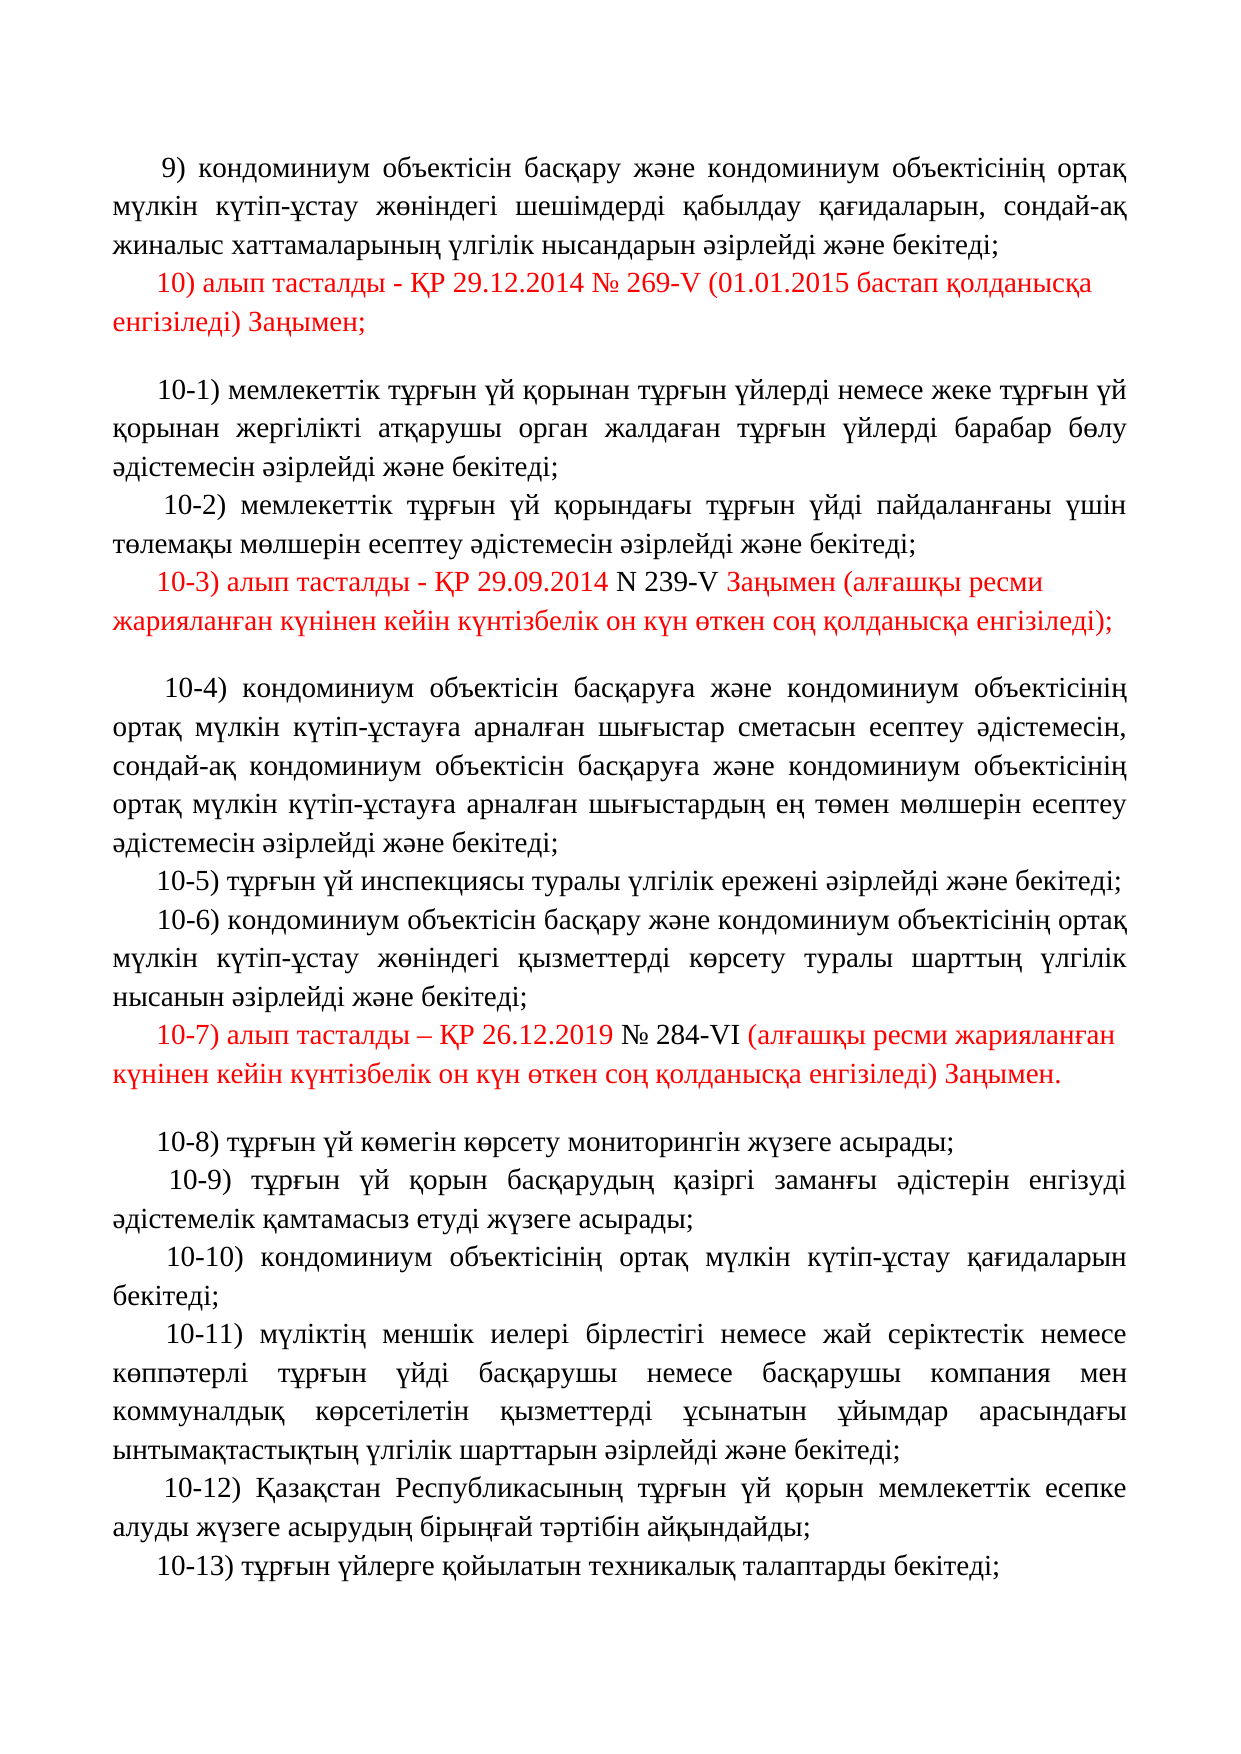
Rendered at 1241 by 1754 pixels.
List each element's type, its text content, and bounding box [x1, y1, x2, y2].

text 10-3) алып тасталды - ҚР 29.09.2014 N 239-V Заңымен (алғашқы ресми жарияланған күнінен кейiн күнтiзбелiк он күн өткен соң қолданысқа енгiзiледi); [112, 564, 1128, 667]
text 10-1) мемлекеттік тұрғын үй қорынан тұрғын үйлерді немесе жеке тұрғын үй қорынан жергілікті атқарушы орган жалдаған тұрғын үйлерді барабар бөлу әдістемесін әзірлейді және бекітеді; [112, 372, 1128, 482]
text 10-13) тұрғын үйлерге қойылатын техникалық талаптарды бекітеді; [112, 1548, 1128, 1581]
text 10-12) Қазақстан Республикасының тұрғын үй қорын мемлекеттік есепке алуды жүзеге асырудың бірыңғай тәртібін айқындайды; [112, 1471, 1128, 1543]
text 10-5) тұрғын үй инспекциясы туралы үлгілік ережені әзірлейді және бекітеді; [112, 863, 1128, 897]
text 10-2) мемлекеттік тұрғын үй қорындағы тұрғын үйді пайдаланғаны үшін төлемақы мөлшерін есептеу әдістемесін әзірлейді және бекітеді; [112, 487, 1128, 559]
text 10-10) кондоминиум объектісінің ортақ мүлкін күтіп-ұстау қағидаларын бекітеді; [112, 1239, 1128, 1311]
text 10-4) кондоминиум объектісін басқаруға және кондоминиум объектісінің ортақ мүлкін күтіп-ұстауға арналған шығыстар сметасын есептеу әдістемесін, сондай-ақ кондоминиум объектісін басқаруға және кондоминиум объектісінің ортақ мүлкін күтіп-ұстауға арналған шығыстардың ең төмен мөлшерін есептеу әдістемесін әзірлейді және бекітеді; [112, 671, 1128, 858]
text 10) алып тасталды - ҚР 29.12.2014 № 269-V (01.01.2015 бастап қолданысқа енгізіледі) Заңымен; [112, 266, 1128, 368]
text 10-7) алып тасталды – ҚР 26.12.2019 № 284-VІ (алғашқы ресми жарияланған күнінен кейін күнтізбелік он күн өткен соң қолданысқа енгізіледі) Заңымен. [112, 1017, 1128, 1120]
text 10-11) мүліктің меншік иелері бірлестігі немесе жай серіктестік немесе көппәтерлі тұрғын үйді басқарушы немесе басқарушы компания мен коммуналдық көрсетілетін қызметтерді ұсынатын ұйымдар арасындағы ынтымақтастықтың үлгілік шарттарын әзірлейді және бекітеді; [112, 1316, 1128, 1466]
text 9) кондоминиум объектісін басқару және кондоминиум объектісінің ортақ мүлкін күтіп-ұстау жөніндегі шешімдерді қабылдау қағидаларын, сондай-ақ жиналыс хаттамаларының үлгілік нысандарын әзірлейді және бекітеді; [112, 150, 1128, 261]
text 10-8) тұрғын үй көмегін көрсету мониторингін жүзеге асырады; [112, 1124, 1128, 1157]
text 10-6) кондоминиум объектісін басқару және кондоминиум объектісінің ортақ мүлкін күтіп-ұстау жөніндегі қызметтерді көрсету туралы шарттың үлгілік нысанын әзірлейді және бекітеді; [112, 902, 1128, 1012]
text 10-9) тұрғын үй қорын басқарудың қазіргі заманғы әдістерін енгізуді әдістемелік қамтамасыз етуді жүзеге асырады; [112, 1162, 1128, 1234]
